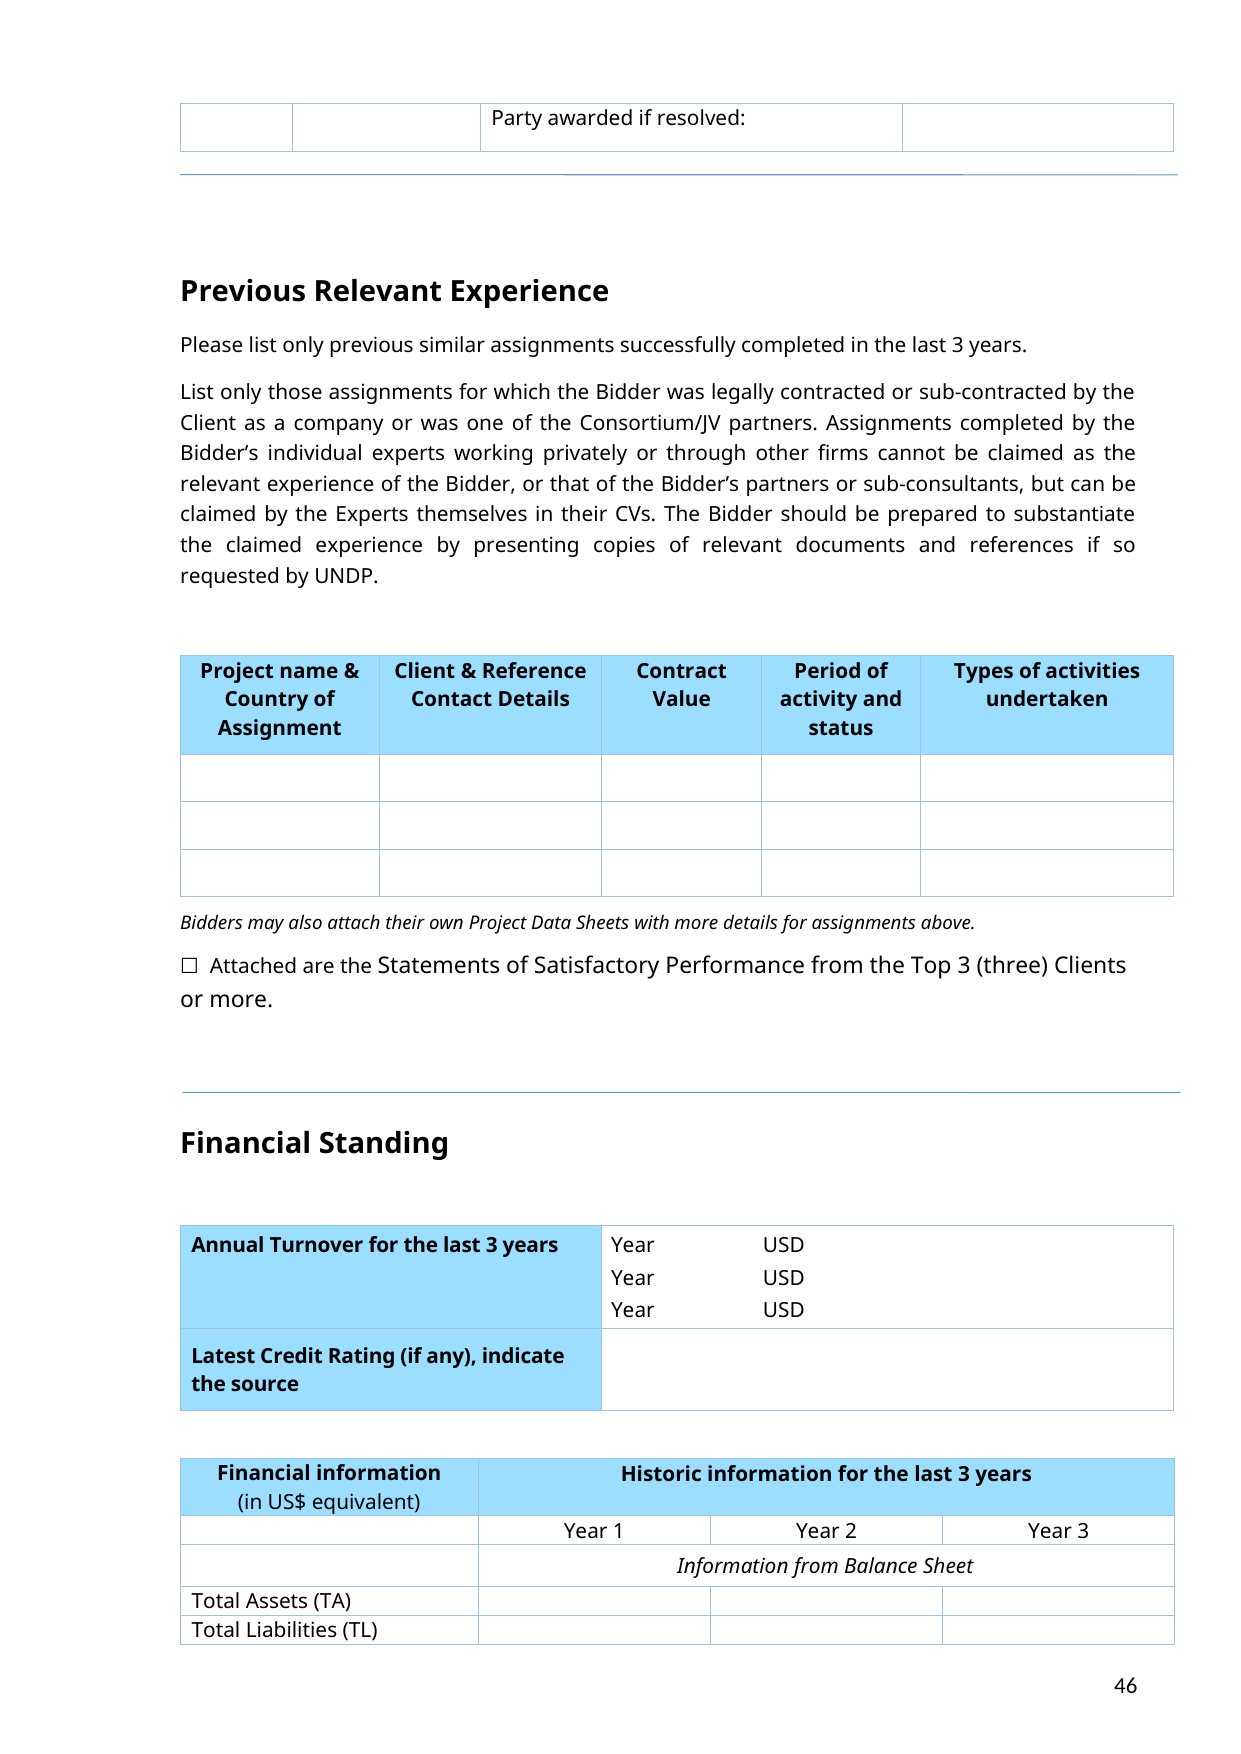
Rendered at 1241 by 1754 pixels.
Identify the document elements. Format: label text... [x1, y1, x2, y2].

table_cell [762, 755, 920, 801]
table_cell [921, 802, 1173, 849]
text Bidders may also attach their own Project Data Sheets with more details for assignments above. [180, 909, 1137, 935]
table_header Year USD Year USD Year USD [602, 1226, 1173, 1328]
table_cell [921, 755, 1173, 801]
table_cell [380, 755, 601, 801]
table_cell [479, 1587, 710, 1615]
table_cell Information from Balance Sheet [479, 1545, 1174, 1586]
table_cell Latest Credit Rating (if any), indicate the source [181, 1329, 601, 1410]
text Please list only previous similar assignments successfully completed in the last 3 years. [180, 330, 1137, 358]
table_cell [602, 1329, 1173, 1410]
table_cell [762, 802, 920, 849]
table_header Period of activity and status [762, 656, 920, 754]
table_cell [481, 104, 902, 151]
table_header Project name & Country of Assignment [181, 656, 379, 754]
table_cell [479, 1616, 710, 1644]
table_header Types of activities undertaken [921, 656, 1173, 754]
table_cell Total Assets (TA) [181, 1587, 478, 1615]
table_cell [943, 1616, 1174, 1644]
table_cell [943, 1587, 1174, 1615]
table_cell [602, 850, 761, 896]
table_cell [602, 802, 761, 849]
table_header Contract Value [602, 656, 761, 754]
text Financial Standing [180, 1123, 1137, 1162]
table_cell [181, 1516, 478, 1544]
table_cell [181, 755, 379, 801]
table_cell [181, 850, 379, 896]
text List only those assignments for which the Bidder was legally contracted or sub-contracted by the Client as a company or was one of the Consortium/JV partners. Assignments completed by the Bidder’s individual experts working privately or through other firms cannot be claimed as the relevant experience of the Bidder, or that of the Bidder’s partners or sub-consultants, but can be claimed by the Experts themselves in their CVs. The Bidder should be prepared to substantiate the claimed experience by presenting copies of relevant documents and references if so requested by UNDP. [180, 377, 1137, 589]
table_cell [711, 1587, 942, 1615]
text Attached are the Statements of Satisfactory Performance from the Top 3 (three) Clients or more. [180, 949, 1137, 1014]
table_cell [921, 850, 1173, 896]
text Previous Relevant Experience [180, 270, 1137, 310]
table_cell [762, 850, 920, 896]
table_cell [711, 1616, 942, 1644]
table_cell [380, 802, 601, 849]
table_cell [181, 104, 292, 151]
table_cell [293, 104, 480, 151]
table_header Financial information (in US$ equivalent) [181, 1459, 478, 1515]
table_cell [181, 802, 379, 849]
table_cell [602, 755, 761, 801]
table_cell [380, 850, 601, 896]
table_cell Year 1 [479, 1516, 710, 1544]
table_cell Total Liabilities (TL) [181, 1616, 478, 1644]
table_cell Year 3 [943, 1516, 1174, 1544]
table_header Annual Turnover for the last 3 years [181, 1226, 601, 1328]
table_cell [181, 1545, 478, 1586]
table_cell Year 2 [711, 1516, 942, 1544]
table_header Historic information for the last 3 years [479, 1459, 1174, 1515]
table_header Client & Reference Contact Details [380, 656, 601, 754]
table_cell [903, 104, 1173, 151]
